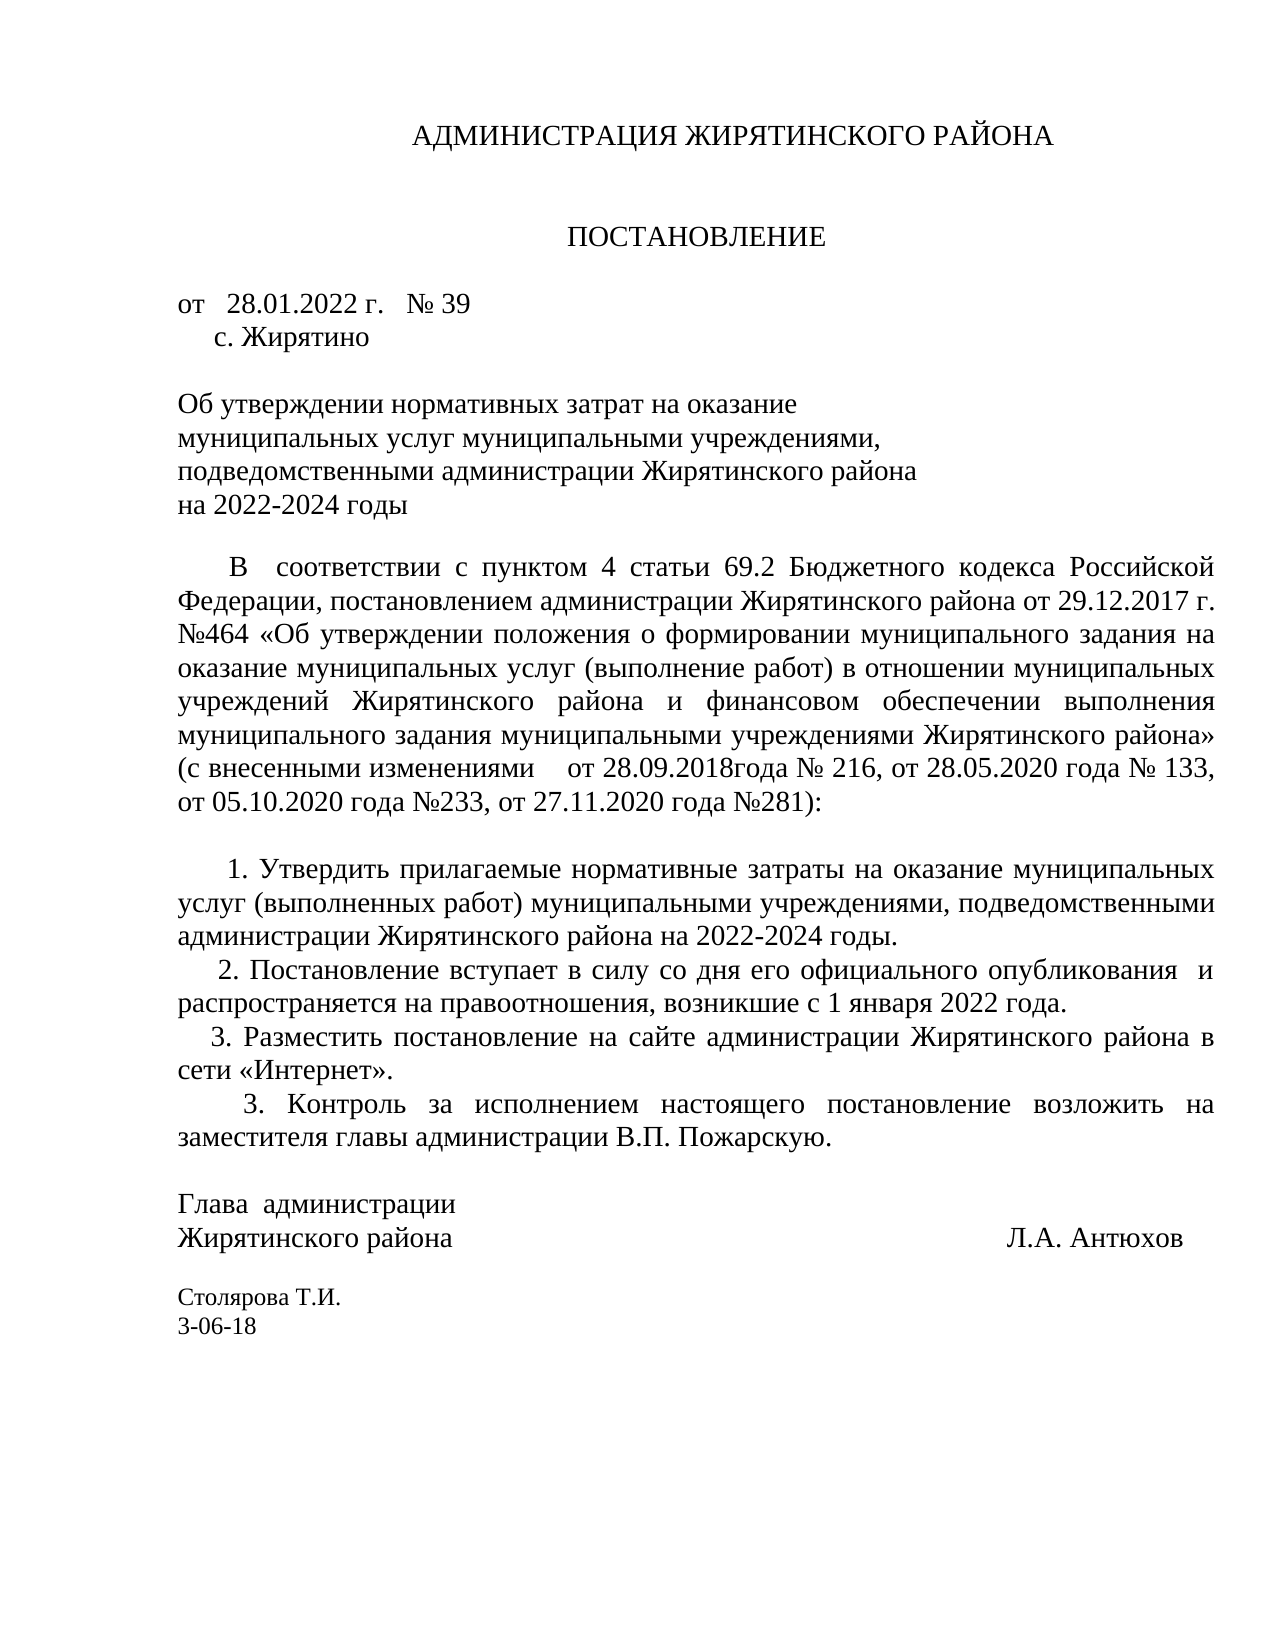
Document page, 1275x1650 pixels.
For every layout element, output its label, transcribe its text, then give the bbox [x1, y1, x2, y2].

text 2. Постановление вступает в силу со дня его официального опубликования и распространяется на правоотношения, возникшие с 1 января 2022 года. [177, 952, 1216, 1019]
text 3. Контроль за исполнением настоящего постановление возложить на заместителя главы администрации В.П. Пожарскую. [177, 1086, 1216, 1153]
text муниципальных услуг муниципальными учреждениями, [177, 420, 1216, 453]
text 1. Утвердить прилагаемые нормативные затраты на оказание муниципальных услуг (выполненных работ) муниципальными учреждениями, подведомственными администрации Жирятинского района на 2022-2024 годы. [177, 851, 1216, 952]
text Столярова Т.И. [177, 1282, 1216, 1311]
text АДМИНИСТРАЦИЯ ЖИРЯТИНСКОГО РАЙОНА [250, 118, 1216, 152]
text от 28.01.2022 г. № 39 [177, 286, 1216, 319]
text подведомственными администрации Жирятинского района [177, 453, 1216, 487]
text 3-06-18 [177, 1311, 1216, 1340]
text 3. Разместить постановление на сайте администрации Жирятинского района в сети «Интернет». [177, 1019, 1216, 1086]
text ПОСТАНОВЛЕНИЕ [177, 219, 1216, 252]
text с. Жирятино [177, 319, 1216, 353]
text В соответствии с пунктом 4 статьи 69.2 Бюджетного кодекса Российской Федерации, постановлением администрации Жирятинского района от 29.12.2017 г. №464 «Об утверждении положения о формировании муниципального задания на оказание муниципальных услуг (выполнение работ) в отношении муниципальных учреждений Жирятинского района и финансовом обеспечении выполнения муниципального задания муниципальными учреждениями Жирятинского района» (с внесенными изменениями от 28.09.2018года № 216, от 28.05.2020 года № 133, от 05.10.2020 года №233, от 27.11.2020 года №281): [177, 549, 1216, 818]
text на 2022-2024 годы [177, 487, 1216, 521]
text Об утверждении нормативных затрат на оказание [177, 386, 1216, 420]
text Глава администрации [177, 1187, 1216, 1220]
text Жирятинского района Л.А. Антюхов [177, 1220, 1216, 1254]
